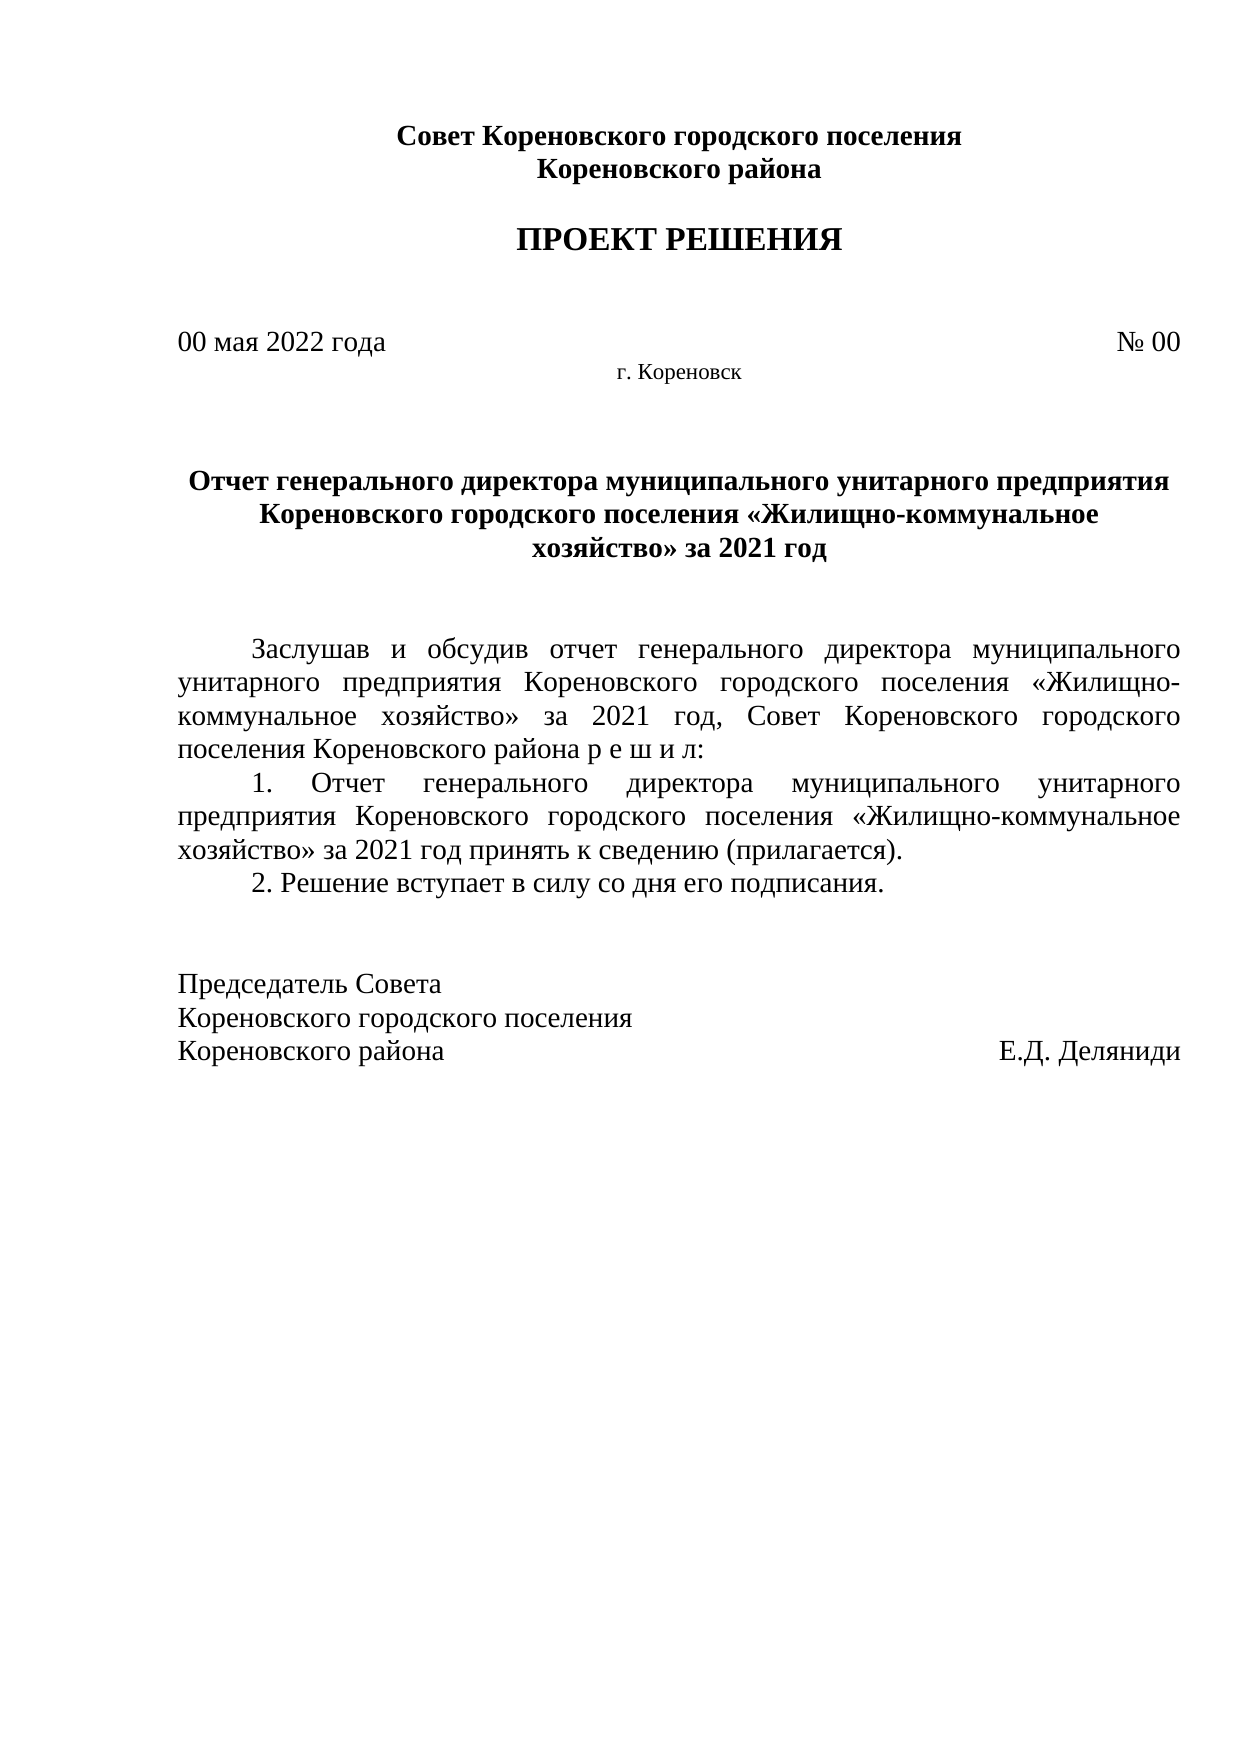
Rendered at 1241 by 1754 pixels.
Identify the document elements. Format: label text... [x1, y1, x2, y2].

text Кореновского района [177, 152, 1181, 185]
text Заслушав и обсудив отчет генерального директора муниципального унитарного предприятия Кореновского городского поселения «Жилищно-коммунальное хозяйство» за 2021 год, Совет Кореновского городского поселения Кореновского района р е ш и л: [177, 631, 1181, 765]
text Кореновского района Е.Д. Деляниди [177, 1033, 1181, 1067]
text Отчет генерального директора муниципального унитарного предприятия Кореновского городского поселения «Жилищно-коммунальное [177, 463, 1181, 530]
text 1. Отчет генерального директора муниципального унитарного предприятия Кореновского городского поселения «Жилищно-коммунальное хозяйство» за 2021 год принять к сведению (прилагается). [177, 765, 1181, 866]
text 2. Решение вступает в силу со дня его подписания. [177, 866, 1181, 899]
text 00 мая 2022 года № 00 [177, 324, 1181, 358]
text Кореновского городского поселения [177, 1000, 1181, 1033]
text Совет Кореновского городского поселения [177, 118, 1181, 152]
text г. Кореновск [177, 358, 1181, 384]
text хозяйство» за 2021 год [177, 530, 1181, 564]
text ПРОЕКТ РЕШЕНИЯ [177, 219, 1181, 257]
text Председатель Совета [177, 966, 1181, 1000]
